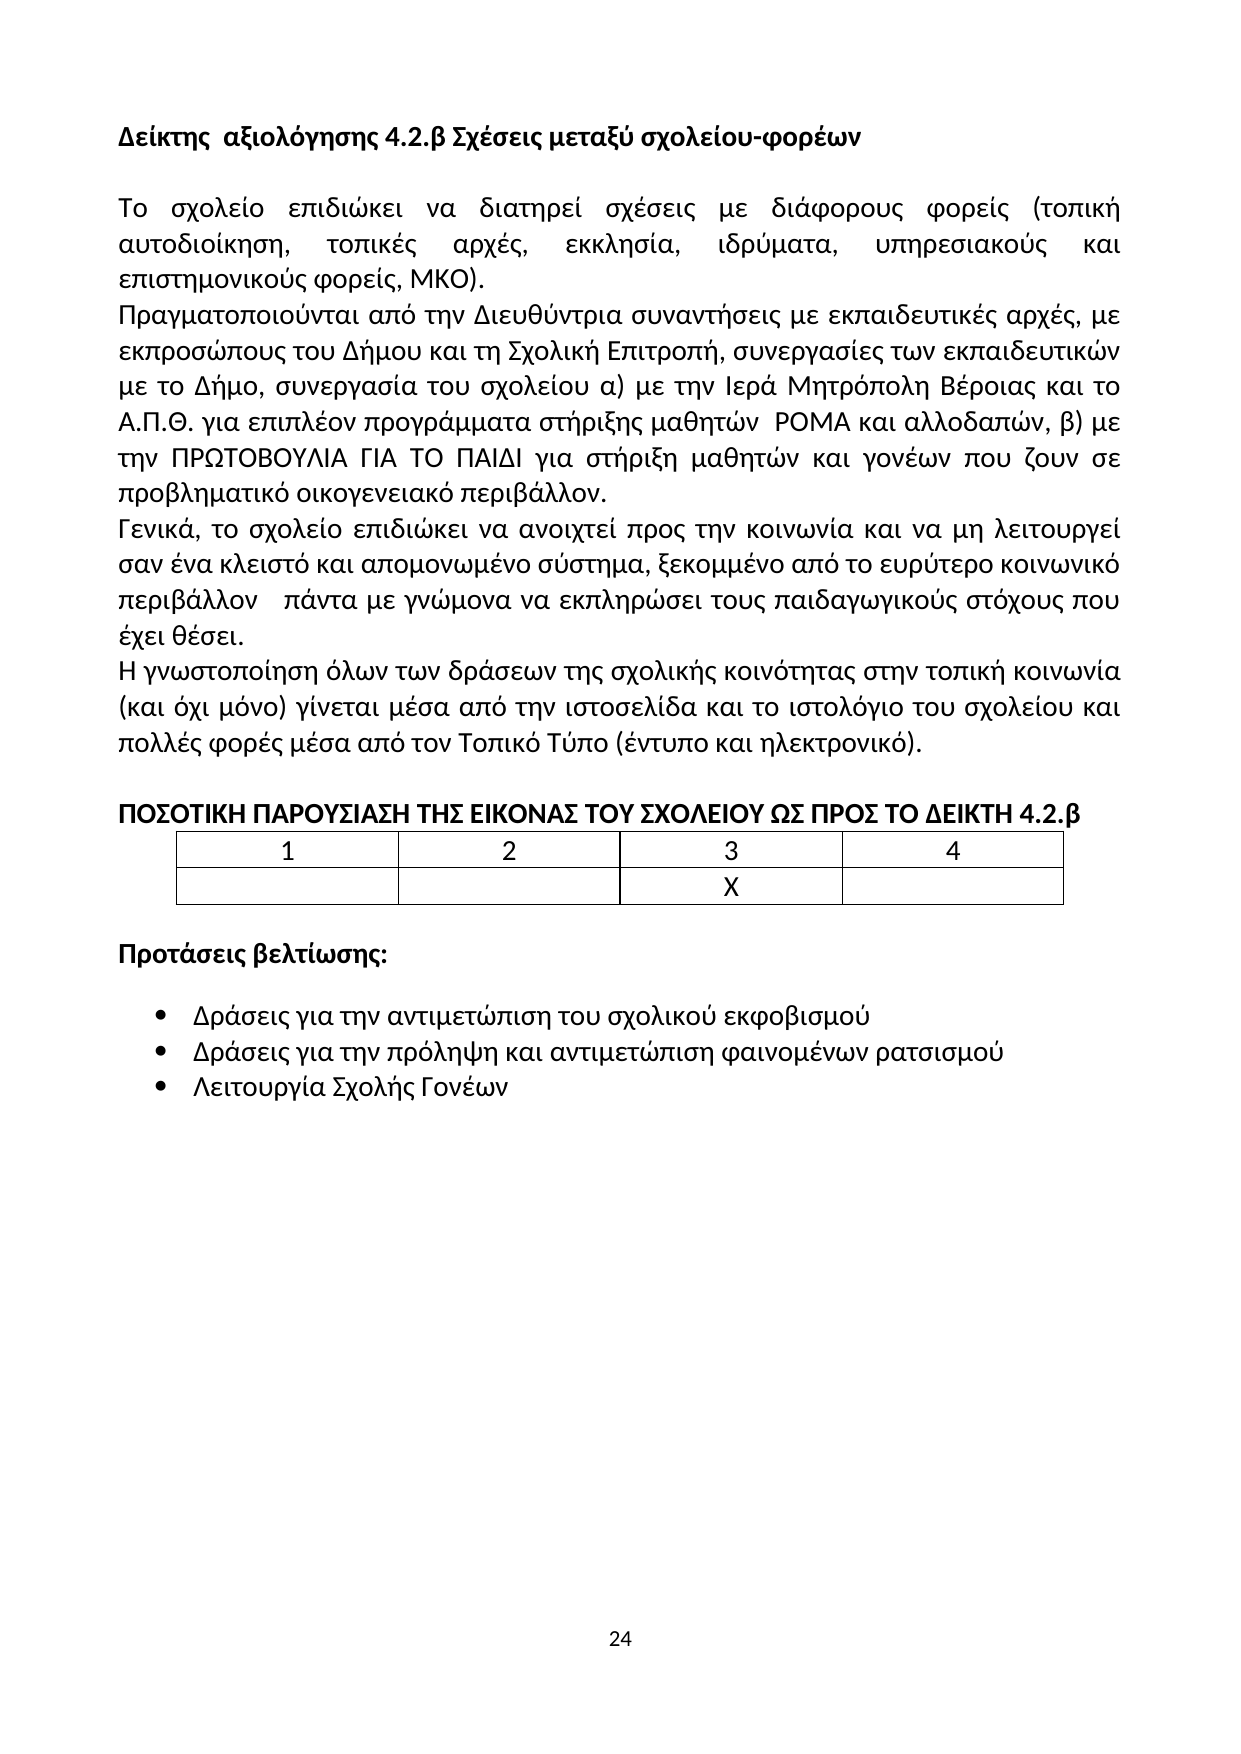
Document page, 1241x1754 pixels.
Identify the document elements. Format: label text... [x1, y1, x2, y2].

table_cell [177, 868, 398, 904]
text Το σχολείο επιδιώκει να διατηρεί σχέσεις με διάφορους φορείς (τοπική αυτοδιοίκηση, τοπικές αρχές, εκκλησία, ιδρύματα, υπηρεσιακούς και επιστημονικούς φορείς, ΜΚΟ). [118, 189, 1122, 296]
list Λειτουργία Σχολής Γονέων [156, 1068, 1122, 1104]
text Προτάσεις βελτίωσης: [118, 936, 1122, 971]
text Πραγματοποιούνται από την Διευθύντρια συναντήσεις με εκπαιδευτικές αρχές, με εκπροσώπους του Δήμου και τη Σχολική Επιτροπή, συνεργασίες των εκπαιδευτικών με το Δήμο, συνεργασία του σχολείου α) με την Ιερά Μητρόπολη Βέροιας και το Α.Π.Θ. για επιπλέον προγράμματα στήριξης μαθητών ΡΟΜΑ και αλλοδαπών, β) με την ΠΡΩΤΟΒΟΥΛΙΑ ΓΙΑ ΤΟ ΠΑΙΔΙ για στήριξη μαθητών και γονέων που ζουν σε προβληματικό οικογενειακό περιβάλλον. [118, 296, 1122, 510]
table_header 2 [399, 832, 619, 867]
list Δράσεις για την αντιμετώπιση του σχολικού εκφοβισμού [156, 997, 1122, 1033]
list Δράσεις για την πρόληψη και αντιμετώπιση φαινομένων ρατσισμού [156, 1033, 1122, 1068]
text Η γνωστοποίηση όλων των δράσεων της σχολικής κοινότητας στην τοπική κοινωνία (και όχι μόνο) γίνεται μέσα από την ιστοσελίδα και το ιστολόγιο του σχολείου και πολλές φορές μέσα από τον Τοπικό Τύπο (έντυπο και ηλεκτρονικό). [118, 652, 1122, 759]
table_header 4 [843, 832, 1063, 867]
text ΠΟΣΟΤΙΚΗ ΠΑΡΟΥΣΙΑΣΗ ΤΗΣ ΕΙΚΟΝΑΣ ΤΟΥ ΣΧΟΛΕΙΟΥ ΩΣ ΠΡΟΣ ΤΟ ΔΕΙΚΤΗ 4.2.β [118, 795, 1122, 831]
table_header 3 [621, 832, 842, 867]
table_header 1 [177, 832, 398, 867]
table_cell [843, 868, 1063, 904]
table_cell Χ [621, 868, 842, 904]
text Γενικά, το σχολείο επιδιώκει να ανοιχτεί προς την κοινωνία και να μη λειτουργεί σαν ένα κλειστό και απομονωμένο σύστημα, ξεκομμένο από το ευρύτερο κοινωνικό περιβάλλον πάντα με γνώμονα να εκπληρώσει τους παιδαγωγικούς στόχους που έχει θέσει. [118, 510, 1122, 652]
text Δείκτης αξιολόγησης 4.2.β Σχέσεις μεταξύ σχολείου-φορέων [118, 118, 1122, 154]
table_cell [399, 868, 619, 904]
